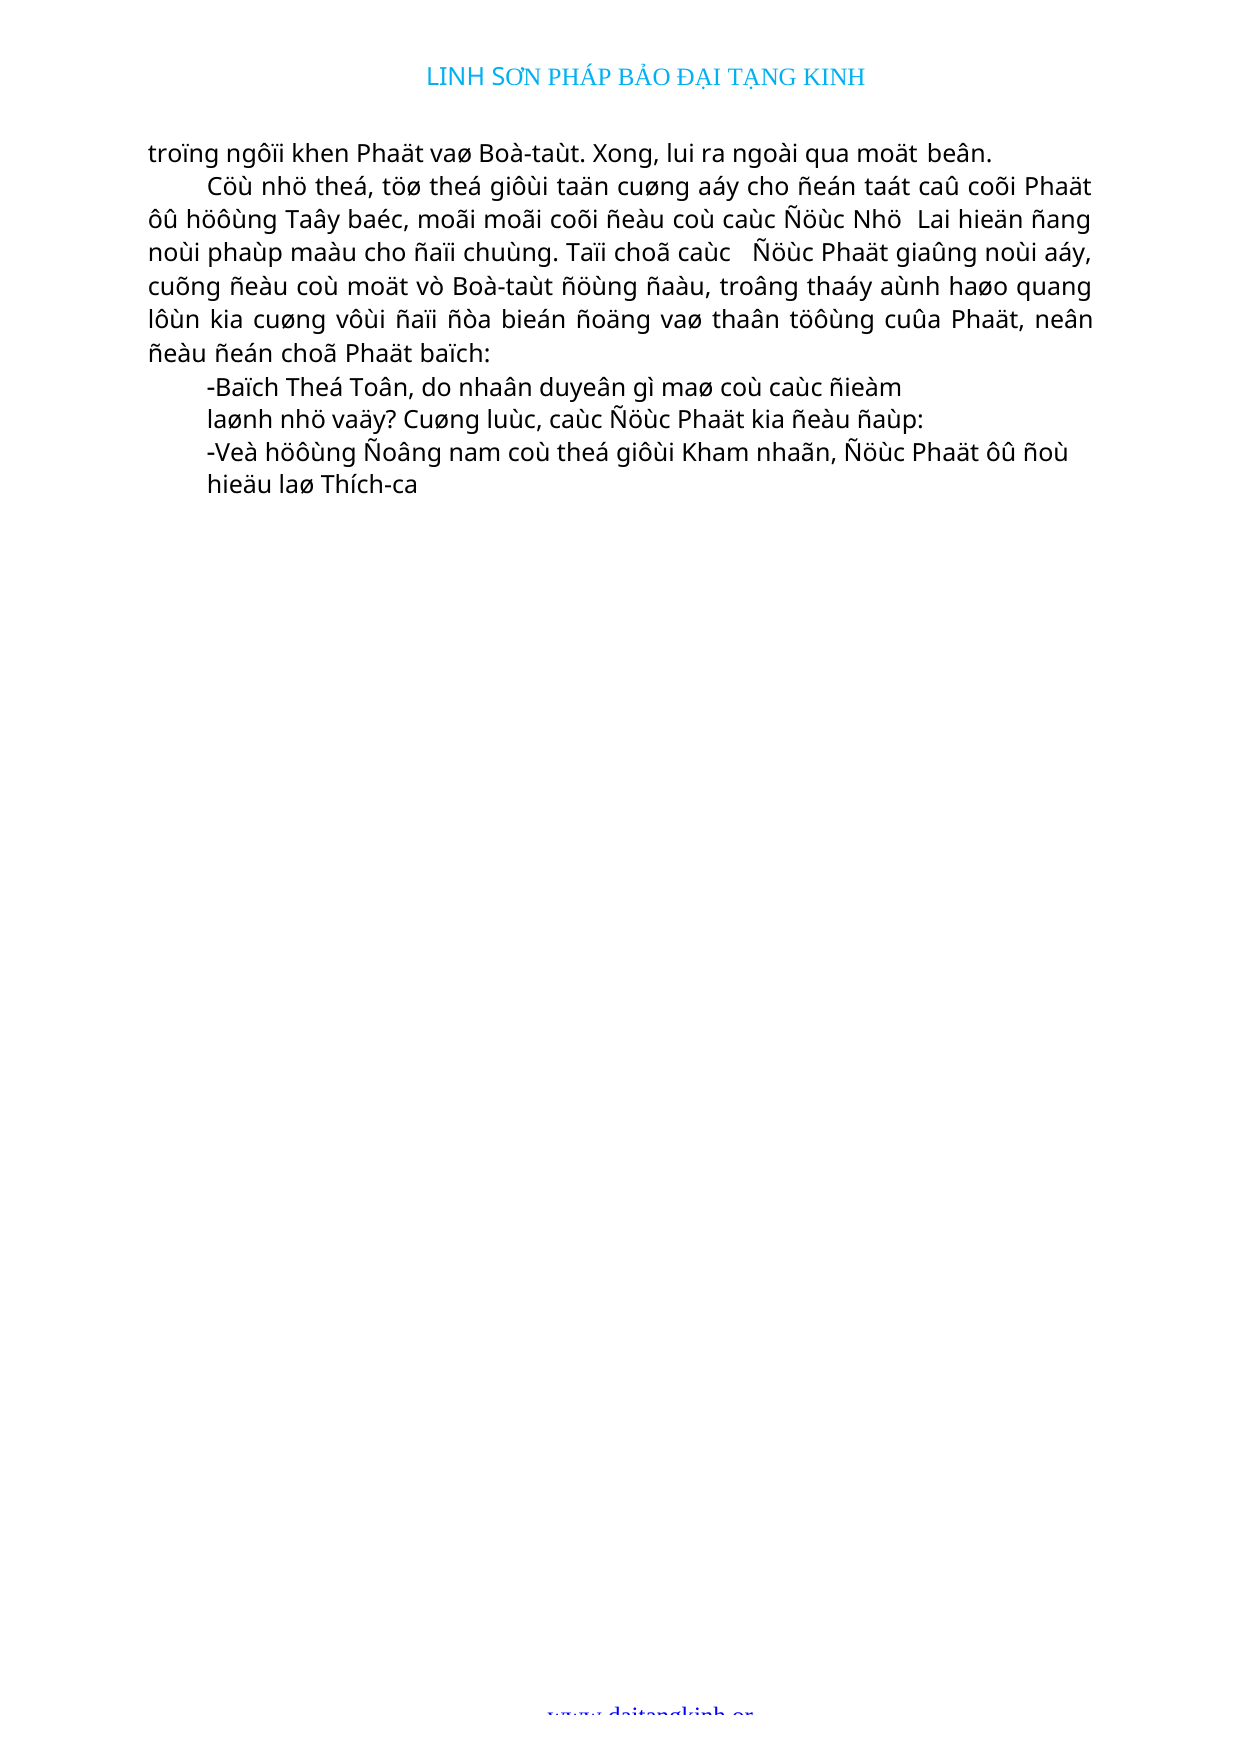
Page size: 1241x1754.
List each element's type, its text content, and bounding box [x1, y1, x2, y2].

text Cöù nhö theá, töø theá giôùi taän cuøng aáy cho ñeán taát caû coõi Phaät ôû höôùng Taây baéc, moãi moãi coõi ñeàu coù caùc Ñöùc Nhö Lai hieän ñang noùi phaùp maàu cho ñaïi chuùng. Taïi choã caùc Ñöùc Phaät giaûng noùi aáy, cuõng ñeàu coù moät vò Boà-taùt ñöùng ñaàu, troâng thaáy aùnh haøo quang lôùn kia cuøng vôùi ñaïi ñòa bieán ñoäng vaø thaân töôùng cuûa Phaät, neân ñeàu ñeán choã Phaät baïch: [148, 169, 1093, 369]
text Baïch Theá Toân, do nhaân duyeân gì maø coù caùc ñieàm laønh nhö vaäy? Cuøng luùc, caùc Ñöùc Phaät kia ñeàu ñaùp: [207, 369, 942, 436]
text Veà höôùng Ñoâng nam coù theá giôùi Kham nhaãn, Ñöùc Phaät ôû ñoù hieäu laø Thích-ca [207, 436, 1105, 500]
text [148, 135, 1093, 169]
